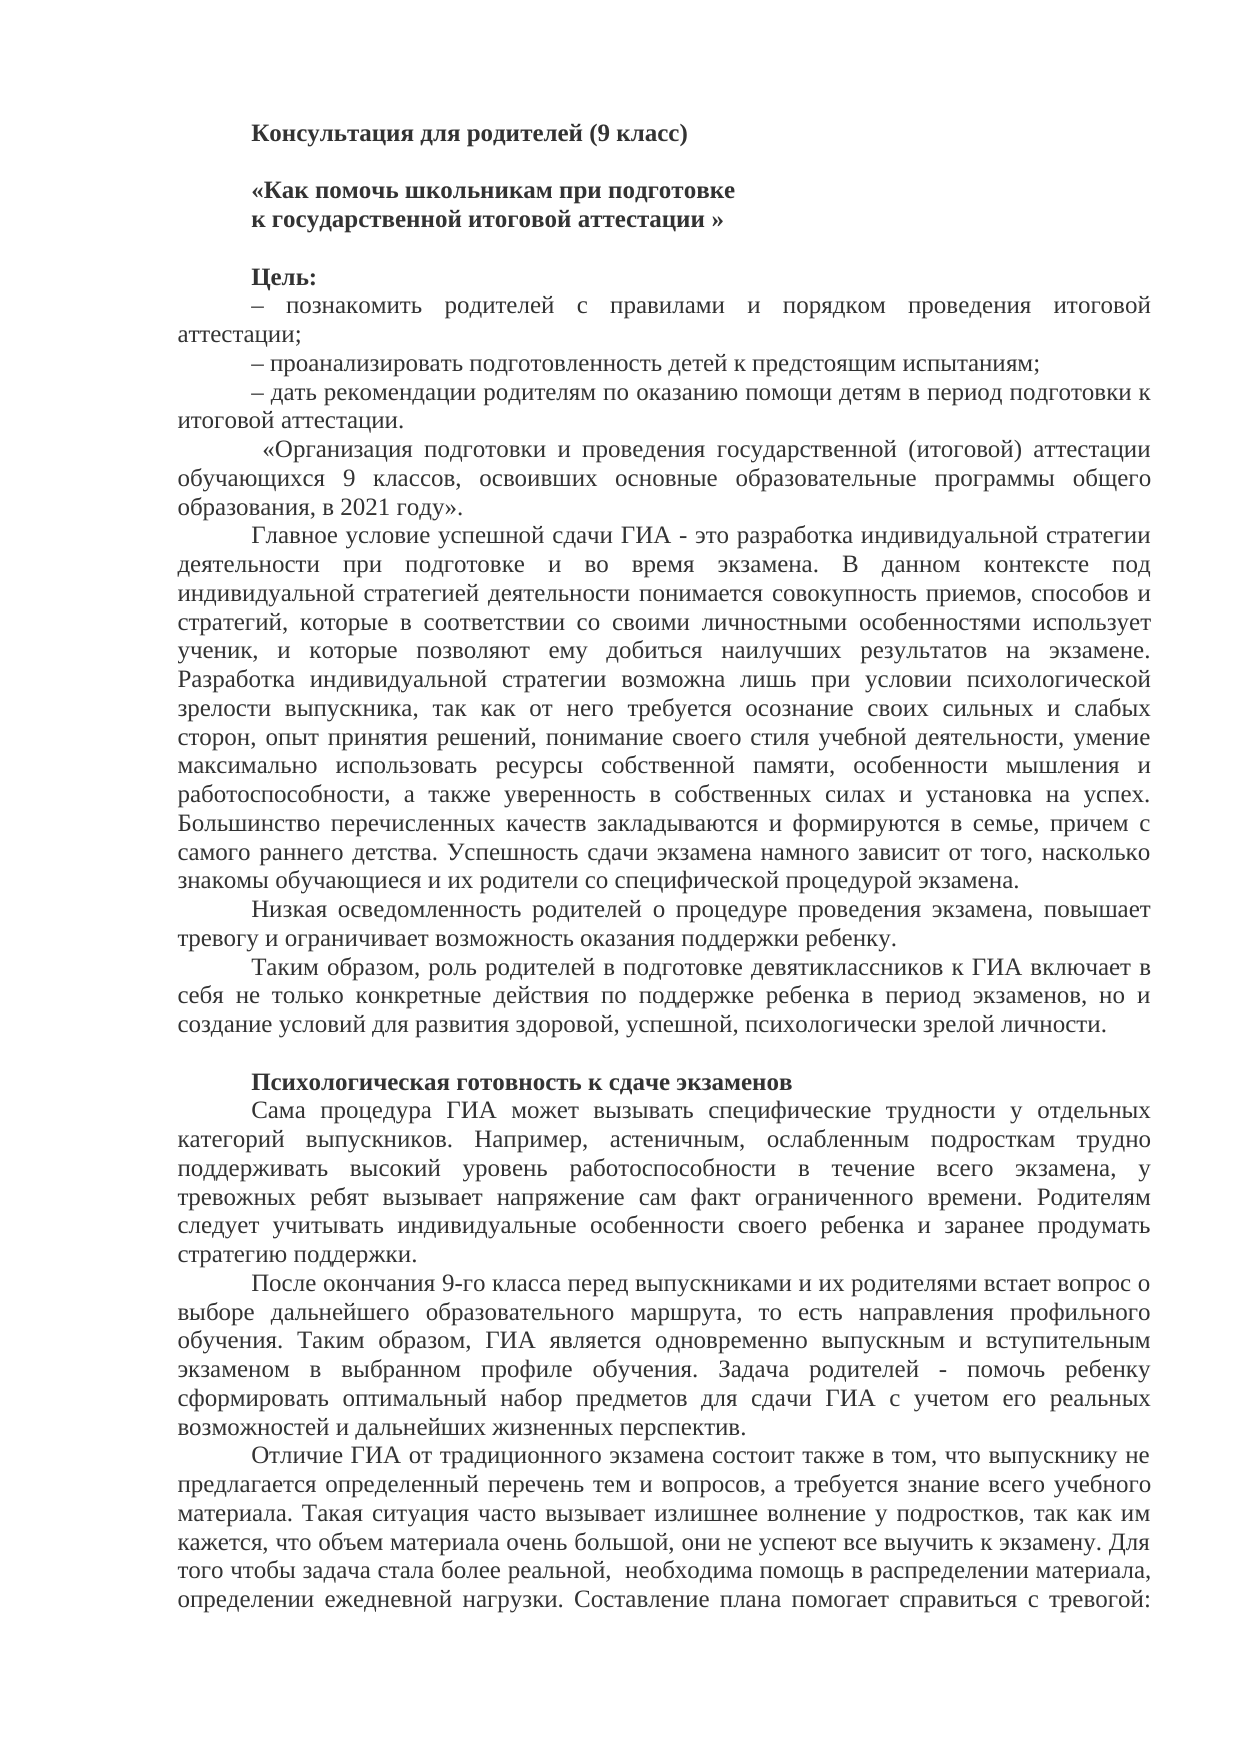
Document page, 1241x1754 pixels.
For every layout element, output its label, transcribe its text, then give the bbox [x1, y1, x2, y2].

text «Как помочь школьникам при подготовке [177, 176, 1152, 204]
text – познакомить родителей с правилами и порядком проведения итоговой аттестации; [177, 291, 1152, 348]
text Консультация для родителей (9 класс) [177, 118, 1152, 147]
text Главное условие успешной сдачи ГИА - это разработка индивидуальной стратегии деятельности при подготовке и во время экзамена. В данном контексте под индивидуальной стратегией деятельности понимается совокупность приемов, способов и стратегий, которые в соответствии со своими личностными особенностями использует ученик, и которые позволяют ему добиться наилучших результатов на экзамене. Разработка индивидуальной стратегии возможна лишь при условии психологической зрелости выпускника, так как от него требуется осознание своих сильных и слабых сторон, опыт принятия решений, понимание своего стиля учебной деятельности, умение максимально использовать ресурсы собственной памяти, особенности мышления и работоспособности, а также уверенность в собственных силах и установка на успех. Большинство перечисленных качеств закладываются и формируются в семье, причем с самого раннего детства. Успешность сдачи экзамена намного зависит от того, насколько знакомы обучающиеся и их родители со специфической процедурой экзамена. [177, 521, 1152, 894]
text – дать рекомендации родителям по оказанию помощи детям в период подготовки к итоговой аттестации. [177, 377, 1152, 434]
text Цель: [177, 262, 1152, 291]
text «Организация подготовки и проведения государственной (итоговой) аттестации обучающихся 9 классов, освоивших основные образовательные программы общего образования, в 2021 году». [177, 434, 1152, 521]
text Таким образом, роль родителей в подготовке девятиклассников к ГИА включает в себя не только конкретные действия по поддержке ребенка в период экзаменов, но и создание условий для развития здоровой, успешной, психологически зрелой личности. [177, 952, 1152, 1038]
text Сама процедура ГИА может вызывать специфические трудности у отдельных категорий выпускников. Например, астеничным, ослабленным подросткам трудно поддерживать высокий уровень работоспособности в течение всего экзамена, у тревожных ребят вызывает напряжение сам факт ограниченного времени. Родителям следует учитывать индивидуальные особенности своего ребенка и заранее продумать стратегию поддержки. [177, 1096, 1152, 1268]
text Низкая осведомленность родителей о процедуре проведения экзамена, повышает тревогу и ограничивает возможность оказания поддержки ребенку. [177, 894, 1152, 952]
text к государственной итоговой аттестации » [177, 204, 1152, 233]
text После окончания 9-го класса перед выпускниками и их родителями встает вопрос о выборе дальнейшего образовательного маршрута, то есть направления профильного обучения. Таким образом, ГИА является одновременно выпускным и вступительным экзаменом в выбранном профиле обучения. Задача родителей - помочь ребенку сформировать оптимальный набор предметов для сдачи ГИА с учетом его реальных возможностей и дальнейших жизненных перспектив. [177, 1268, 1152, 1441]
text Психологическая готовность к сдаче экзаменов [177, 1067, 1152, 1096]
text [177, 1441, 1152, 1613]
text – проанализировать подготовленность детей к предстоящим испытаниям; [177, 348, 1152, 377]
